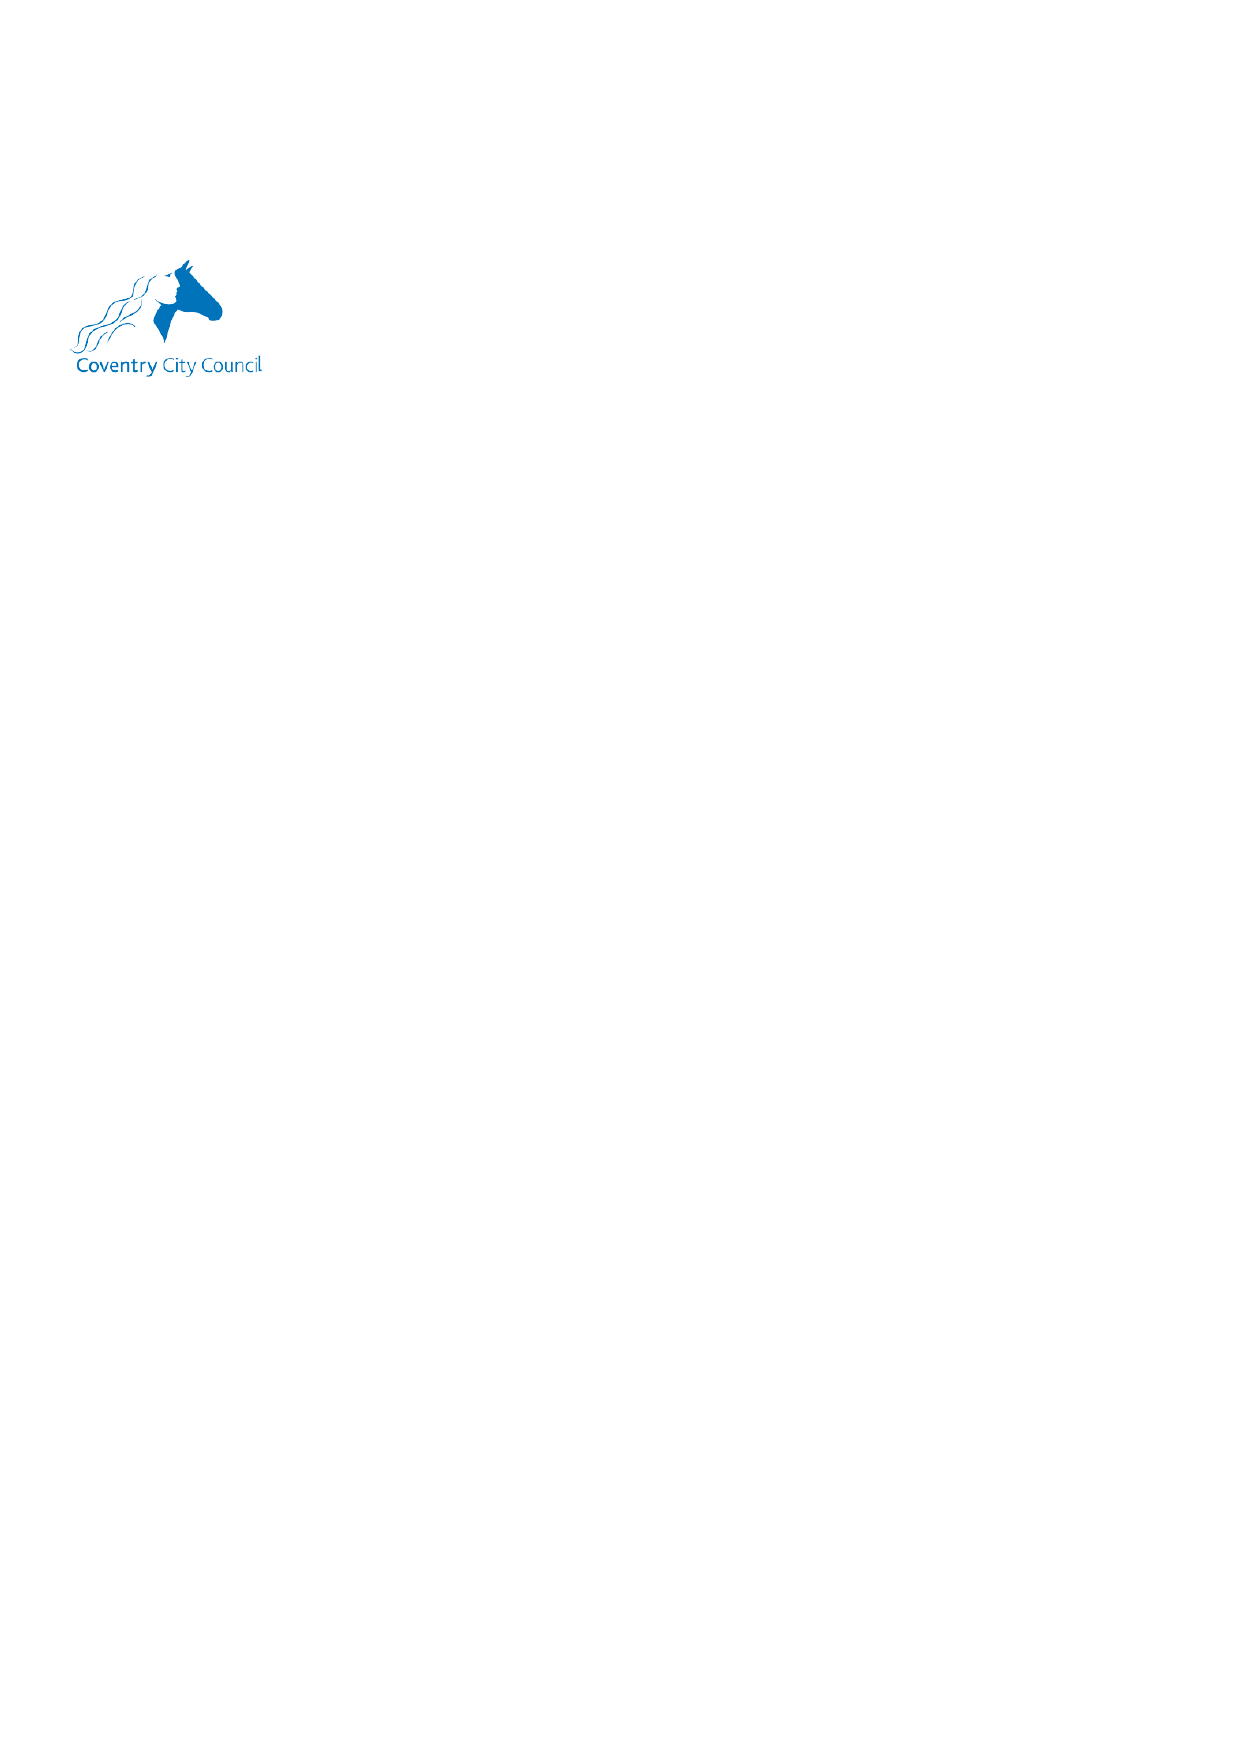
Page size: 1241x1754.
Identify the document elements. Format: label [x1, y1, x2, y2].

picture [70, 260, 257, 377]
